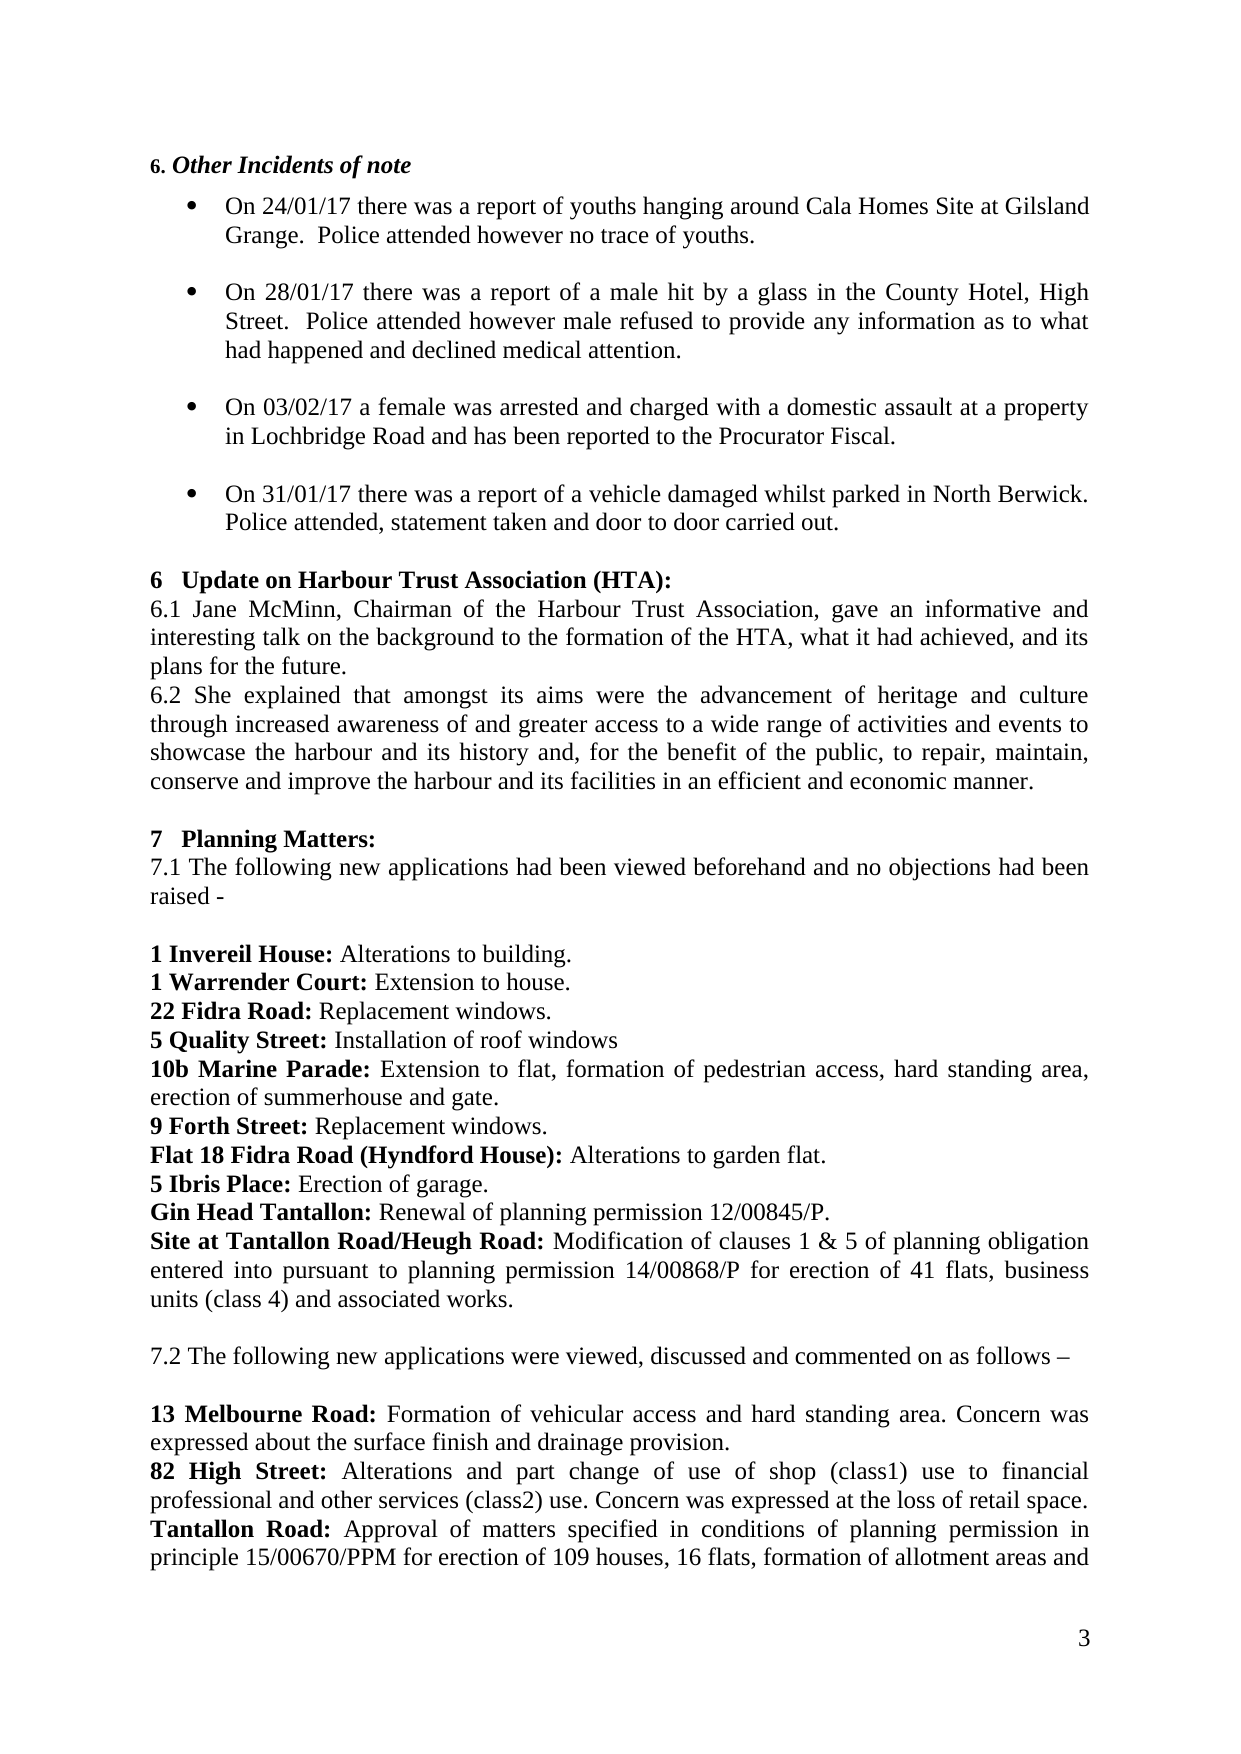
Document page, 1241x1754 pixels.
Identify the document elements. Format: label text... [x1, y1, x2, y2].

text 82 High Street: Alterations and part change of use of shop (class1) use to financial professional and other services (class2) use. Concern was expressed at the loss of retail space. [150, 1456, 1090, 1514]
text Site at Tantallon Road/Heugh Road: Modification of clauses 1 & 5 of planning obligation entered into pursuant to planning permission 14/00868/P for erection of 41 flats, business units (class 4) and associated works. [150, 1226, 1090, 1312]
list On 28/01/17 there was a report of a male hit by a glass in the County Hotel, High Street. Police attended however male refused to provide any information as to what had happened and declined medical attention. [187, 277, 1090, 364]
list On 31/01/17 there was a report of a vehicle damaged whilst parked in North Berwick. Police attended, statement taken and door to door carried out. [187, 479, 1090, 536]
text 6.2 She explained that amongst its aims were the advancement of heritage and culture through increased awareness of and greater access to a wide range of activities and events to showcase the harbour and its history and, for the benefit of the public, to repair, maintain, conserve and improve the harbour and its facilities in an efficient and economic manner. [150, 680, 1090, 795]
text 7.2 The following new applications were viewed, discussed and commented on as follows – [150, 1341, 1090, 1370]
text 6.1 Jane McMinn, Chairman of the Harbour Trust Association, gave an informative and interesting talk on the background to the formation of the HTA, what it had achieved, and its plans for the future. [150, 594, 1090, 680]
text 6. Other Incidents of note [150, 150, 1090, 179]
text 13 Melbourne Road: Formation of vehicular access and hard standing area. Concern was expressed about the surface finish and drainage provision. [150, 1399, 1090, 1456]
text 5 Quality Street: Installation of roof windows [150, 1025, 1090, 1054]
text 9 Forth Street: Replacement windows. [150, 1111, 1090, 1140]
text 5 Ibris Place: Erection of garage. [150, 1169, 1090, 1197]
text 22 Fidra Road: Replacement windows. [150, 996, 1090, 1025]
text Flat 18 Fidra Road (Hyndford House): Alterations to garden flat. [150, 1140, 1090, 1169]
text 1 Invereil House: Alterations to building. [150, 939, 1090, 967]
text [150, 1514, 1090, 1571]
list On 24/01/17 there was a report of youths hanging around Cala Homes Site at Gilsland Grange. Police attended however no trace of youths. [187, 191, 1090, 249]
text 6 Update on Harbour Trust Association (HTA): [150, 565, 1090, 594]
text 7 Planning Matters: [150, 824, 1090, 852]
text 10b Marine Parade: Extension to flat, formation of pedestrian access, hard standing area, erection of summerhouse and gate. [150, 1054, 1090, 1111]
text 1 Warrender Court: Extension to house. [150, 967, 1090, 996]
list On 03/02/17 a female was arrested and charged with a domestic assault at a property in Lochbridge Road and has been reported to the Procurator Fiscal. [187, 392, 1090, 450]
text 7.1 The following new applications had been viewed beforehand and no objections had been raised - [150, 852, 1090, 910]
text Gin Head Tantallon: Renewal of planning permission 12/00845/P. [150, 1197, 1090, 1226]
